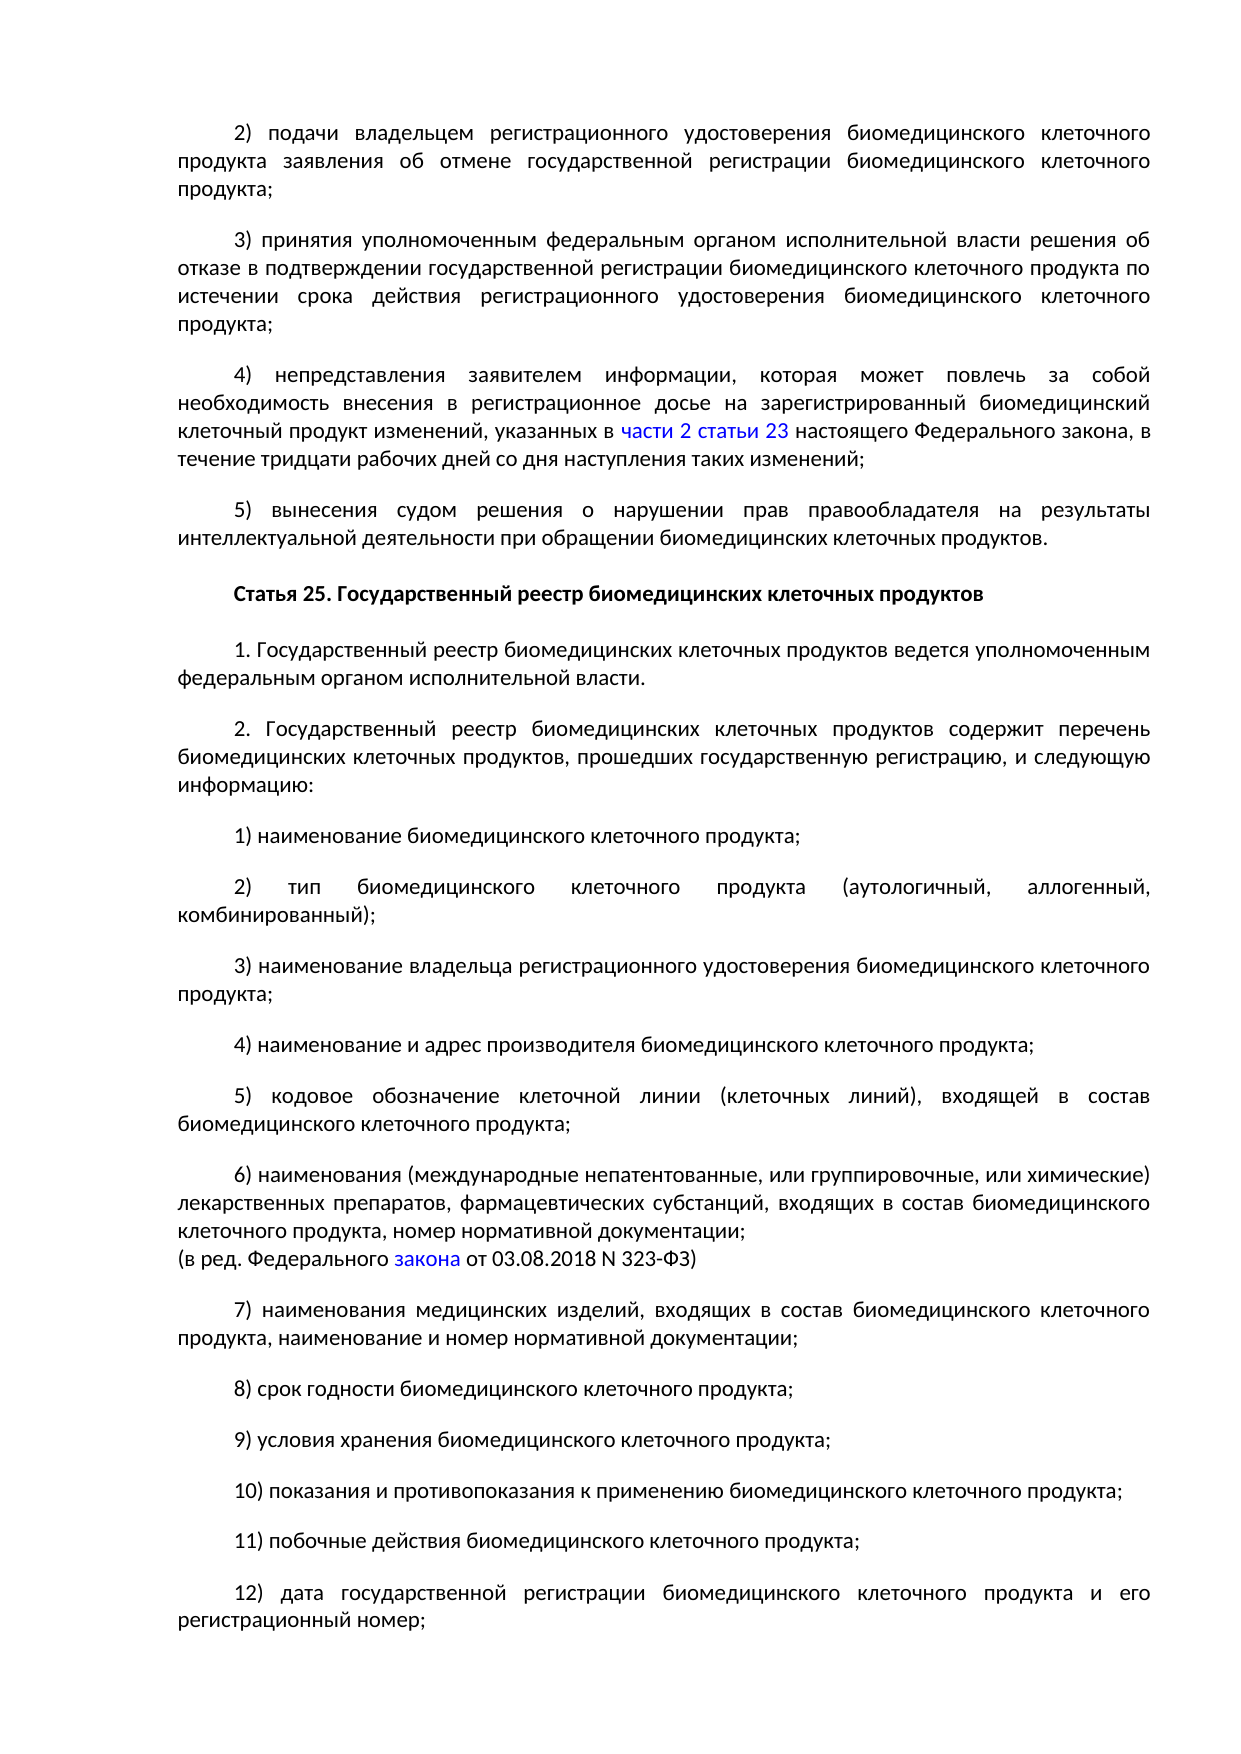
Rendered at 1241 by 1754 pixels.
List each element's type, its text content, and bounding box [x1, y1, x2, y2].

text 5) вынесения судом решения о нарушении прав правообладателя на результаты интеллектуальной деятельности при обращении биомедицинских клеточных продуктов. [177, 495, 1152, 551]
text 11) побочные действия биомедицинского клеточного продукта; [177, 1527, 1152, 1555]
text 7) наименования медицинских изделий, входящих в состав биомедицинского клеточного продукта, наименование и номер нормативной документации; [177, 1295, 1152, 1351]
text 5) кодовое обозначение клеточной линии (клеточных линий), входящей в состав биомедицинского клеточного продукта; [177, 1081, 1152, 1137]
text 1. Государственный реестр биомедицинских клеточных продуктов ведется уполномоченным федеральным органом исполнительной власти. [177, 635, 1152, 691]
text 2) подачи владельцем регистрационного удостоверения биомедицинского клеточного продукта заявления об отмене государственной регистрации биомедицинского клеточного продукта; [177, 118, 1152, 202]
text 4) непредставления заявителем информации, которая может повлечь за собой необходимость внесения в регистрационное досье на зарегистрированный биомедицинский клеточный продукт изменений, указанных в части 2 статьи 23 настоящего Федерального закона, в течение тридцати рабочих дней со дня наступления таких изменений; [177, 360, 1152, 472]
text 3) наименование владельца регистрационного удостоверения биомедицинского клеточного продукта; [177, 951, 1152, 1007]
text 2) тип биомедицинского клеточного продукта (аутологичный, аллогенный, комбинированный); [177, 872, 1152, 928]
text 9) условия хранения биомедицинского клеточного продукта; [177, 1425, 1152, 1453]
text (в ред. Федерального закона от 03.08.2018 N 323-ФЗ) [177, 1244, 1152, 1272]
text 3) принятия уполномоченным федеральным органом исполнительной власти решения об отказе в подтверждении государственной регистрации биомедицинского клеточного продукта по истечении срока действия регистрационного удостоверения биомедицинского клеточного продукта; [177, 225, 1152, 337]
text 10) показания и противопоказания к применению биомедицинского клеточного продукта; [177, 1476, 1152, 1504]
text 4) наименование и адрес производителя биомедицинского клеточного продукта; [177, 1030, 1152, 1058]
title Статья 25. Государственный реестр биомедицинских клеточных продуктов [177, 579, 1152, 607]
text 1) наименование биомедицинского клеточного продукта; [177, 821, 1152, 849]
text 12) дата государственной регистрации биомедицинского клеточного продукта и его регистрационный номер; [177, 1578, 1152, 1634]
text 6) наименования (международные непатентованные, или группировочные, или химические) лекарственных препаратов, фармацевтических субстанций, входящих в состав биомедицинского клеточного продукта, номер нормативной документации; [177, 1160, 1152, 1244]
text 8) срок годности биомедицинского клеточного продукта; [177, 1374, 1152, 1402]
text 2. Государственный реестр биомедицинских клеточных продуктов содержит перечень биомедицинских клеточных продуктов, прошедших государственную регистрацию, и следующую информацию: [177, 714, 1152, 798]
